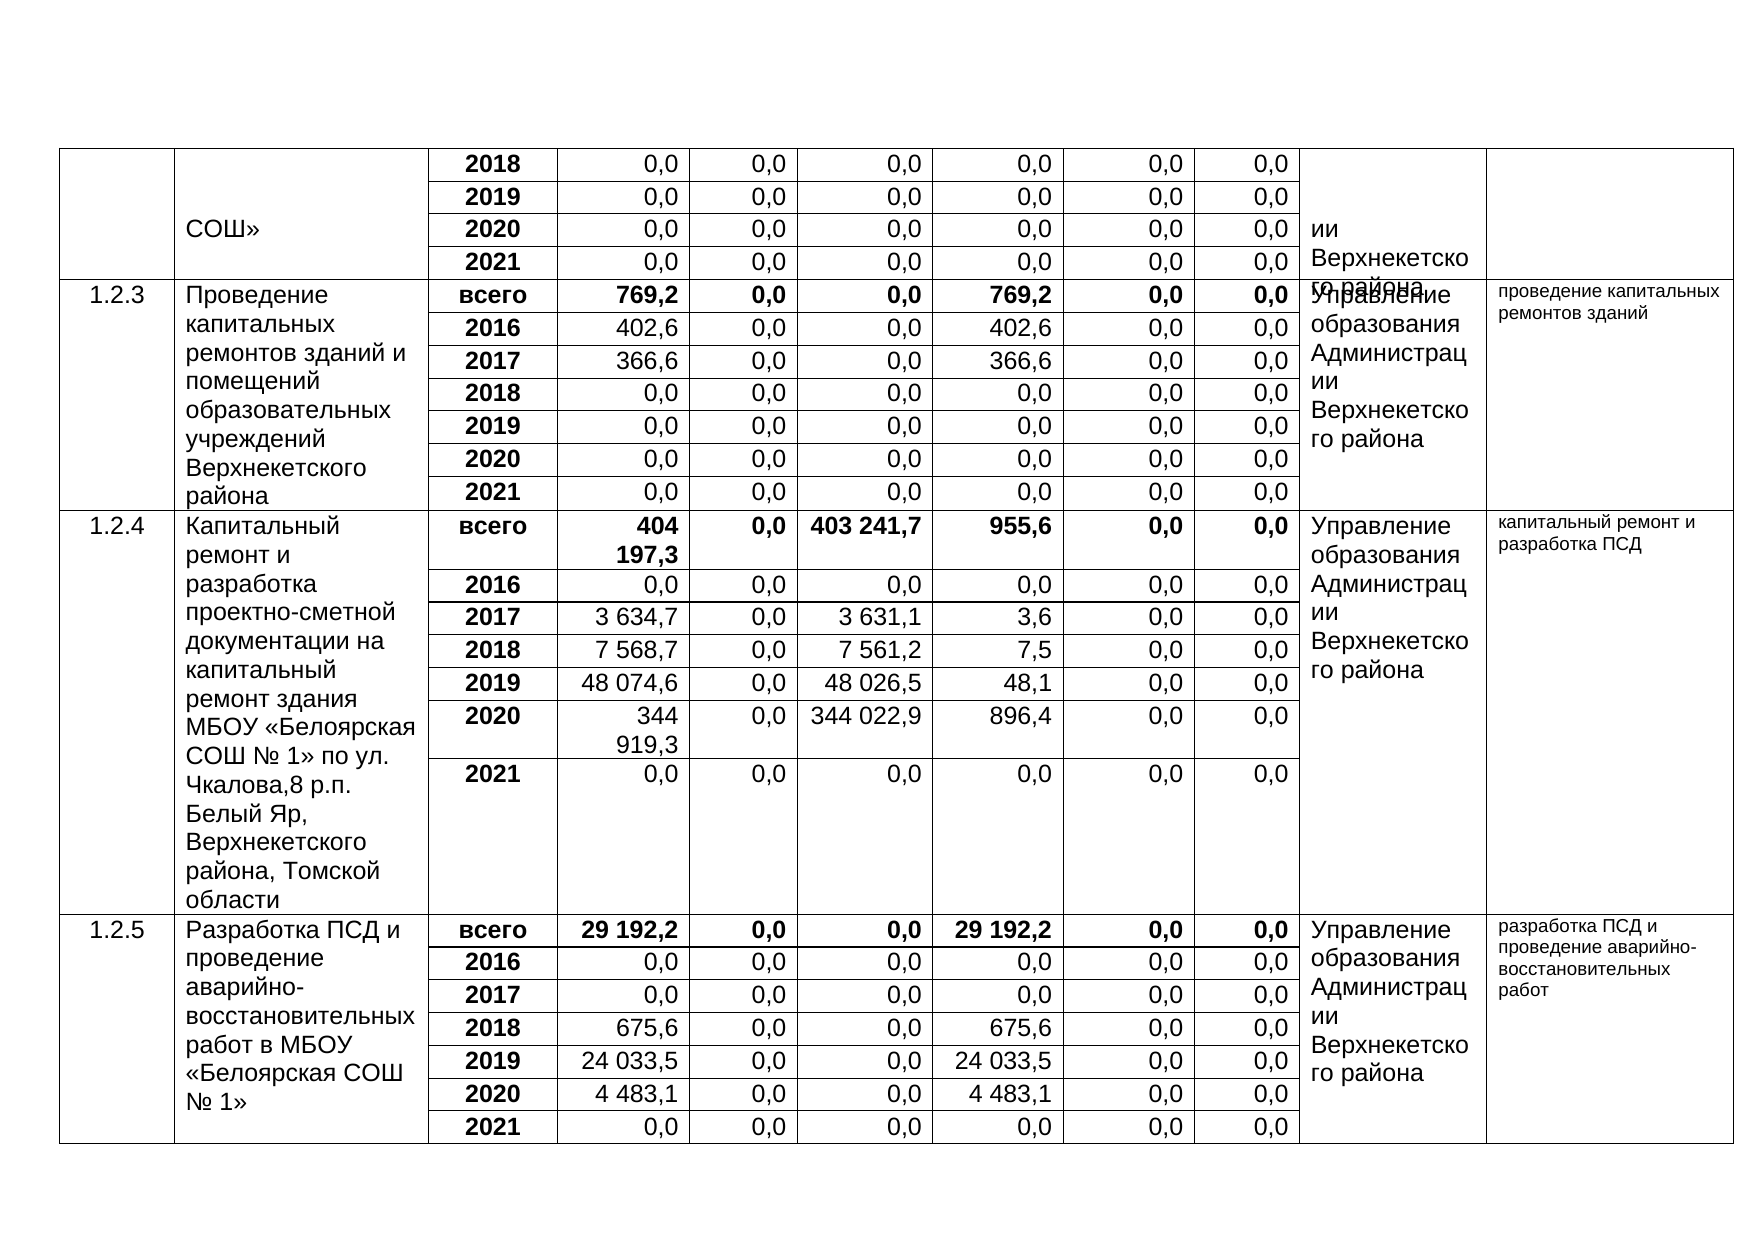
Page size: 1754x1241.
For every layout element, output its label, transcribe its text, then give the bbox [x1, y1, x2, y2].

table_cell 0,0 [1064, 1079, 1194, 1110]
table_cell 2020 [429, 1079, 557, 1110]
table_cell 402,6 [933, 313, 1063, 344]
table_cell 403 241,7 [798, 511, 932, 568]
table_cell 0,0 [1195, 1013, 1299, 1045]
table_cell 344 919,3 [558, 701, 689, 758]
table_cell 0,0 [690, 980, 797, 1012]
table_cell 0,0 [1195, 1046, 1299, 1078]
table_cell 0,0 [690, 948, 797, 979]
table_cell 0,0 [1195, 346, 1299, 377]
table_cell 0,0 [1064, 214, 1194, 246]
table_cell Управление образования Администрации Верхнекетского района [1300, 511, 1486, 913]
table_cell 29 192,2 [933, 915, 1063, 946]
table_cell 0,0 [1195, 149, 1299, 181]
table_cell 0,0 [933, 444, 1063, 476]
table_cell 2019 [429, 411, 557, 443]
table_cell 0,0 [1064, 346, 1194, 377]
table_cell 0,0 [1195, 313, 1299, 344]
table_cell 2017 [429, 346, 557, 377]
table_cell 4 483,1 [933, 1079, 1063, 1110]
table_cell 0,0 [798, 477, 932, 510]
table_cell 344 022,9 [798, 701, 932, 758]
table_cell 0,0 [798, 214, 932, 246]
table_cell 0,0 [1195, 1079, 1299, 1110]
table_cell 0,0 [798, 570, 932, 601]
table_cell 0,0 [1195, 280, 1299, 312]
table_cell 675,6 [933, 1013, 1063, 1045]
table_cell Управление образования Администрации Верхнекетского района [1300, 915, 1486, 1143]
table_cell 0,0 [933, 570, 1063, 601]
table_cell 0,0 [690, 668, 797, 700]
table_cell 24 033,5 [558, 1046, 689, 1078]
table_cell 0,0 [933, 759, 1063, 913]
table_cell 0,0 [558, 980, 689, 1012]
table_cell 0,0 [798, 1111, 932, 1143]
table_cell 0,0 [558, 570, 689, 601]
table_cell Проведение капитальных ремонтов зданий и помещений образовательных учреждений Верхнекетского района [175, 280, 428, 510]
table_cell 0,0 [690, 477, 797, 510]
table_cell 0,0 [1195, 603, 1299, 634]
table_cell 0,0 [1195, 980, 1299, 1012]
table_cell 48,1 [933, 668, 1063, 700]
table_cell 0,0 [798, 444, 932, 476]
table_cell Разработка ПСД и проведение аварийно-восстановительных работ в МБОУ «Белоярская СОШ № 1» [175, 915, 428, 1143]
table_cell 0,0 [558, 411, 689, 443]
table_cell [1300, 280, 1486, 510]
table_cell 0,0 [558, 759, 689, 913]
table_cell всего [429, 511, 557, 568]
table_cell 769,2 [933, 280, 1063, 312]
table_cell 0,0 [1195, 668, 1299, 700]
table_cell 0,0 [558, 214, 689, 246]
table_cell 0,0 [690, 1111, 797, 1143]
table_cell 0,0 [690, 635, 797, 667]
table_cell 0,0 [798, 346, 932, 377]
table_cell 0,0 [1195, 379, 1299, 410]
table_cell 0,0 [1064, 980, 1194, 1012]
table_cell 2018 [429, 635, 557, 667]
table_cell 2021 [429, 477, 557, 510]
table_cell 0,0 [1195, 247, 1299, 279]
table_cell 0,0 [690, 915, 797, 946]
table_cell 0,0 [798, 379, 932, 410]
table_cell 0,0 [798, 411, 932, 443]
table_cell 0,0 [1064, 182, 1194, 213]
table_cell Капитальный ремонт и разработка проектно-сметной документации на капитальный ремонт здания МБОУ «Белоярская СОШ № 1» по ул. Чкалова,8 р.п. Белый Яр, Верхнекетского района, Томской области [175, 511, 428, 913]
table_cell 0,0 [558, 477, 689, 510]
table_cell 0,0 [798, 759, 932, 913]
table_cell 0,0 [798, 1079, 932, 1110]
table_cell 1.2.3 [60, 280, 174, 510]
table_cell 2019 [429, 182, 557, 213]
table_cell 2021 [429, 759, 557, 913]
table_cell 0,0 [1064, 701, 1194, 758]
table_cell 0,0 [690, 149, 797, 181]
table_cell 0,0 [1195, 444, 1299, 476]
table_cell всего [429, 915, 557, 946]
table_cell 2020 [429, 214, 557, 246]
table_cell 0,0 [690, 411, 797, 443]
table_cell 0,0 [933, 411, 1063, 443]
table_cell 402,6 [558, 313, 689, 344]
table_cell 29 192,2 [558, 915, 689, 946]
table_cell 0,0 [690, 214, 797, 246]
table_cell 0,0 [933, 182, 1063, 213]
table_cell 0,0 [1195, 635, 1299, 667]
table_cell 0,0 [1064, 280, 1194, 312]
table_cell 1.2.5 [60, 915, 174, 1143]
table_cell 0,0 [933, 247, 1063, 279]
table_cell 0,0 [690, 444, 797, 476]
table_cell 0,0 [1064, 668, 1194, 700]
table_cell 3 634,7 [558, 603, 689, 634]
table_cell 769,2 [558, 280, 689, 312]
table_cell 0,0 [690, 346, 797, 377]
table_cell 48 074,6 [558, 668, 689, 700]
table_cell 24 033,5 [933, 1046, 1063, 1078]
table_cell 0,0 [558, 1111, 689, 1143]
table_cell 675,6 [558, 1013, 689, 1045]
table_cell 0,0 [1064, 247, 1194, 279]
table_cell 0,0 [933, 214, 1063, 246]
table_cell 0,0 [1195, 214, 1299, 246]
table_cell 0,0 [690, 1079, 797, 1110]
table_cell 896,4 [933, 701, 1063, 758]
table_cell 0,0 [933, 477, 1063, 510]
table_cell 0,0 [933, 149, 1063, 181]
table_cell 2019 [429, 1046, 557, 1078]
table_cell 2019 [429, 668, 557, 700]
table_cell 0,0 [798, 247, 932, 279]
table_cell 0,0 [1064, 1046, 1194, 1078]
table_cell 0,0 [798, 149, 932, 181]
table_cell 0,0 [690, 701, 797, 758]
table_cell разработка ПСД и проведение аварийно-восстановительных работ [1487, 915, 1733, 1143]
table_cell 1.2.4 [60, 511, 174, 913]
table_cell 2018 [429, 1013, 557, 1045]
table_cell 0,0 [1064, 1013, 1194, 1045]
table_cell 0,0 [1064, 570, 1194, 601]
table_cell 0,0 [558, 948, 689, 979]
table_cell 2018 [429, 149, 557, 181]
table_cell 2020 [429, 701, 557, 758]
table_cell всего [429, 280, 557, 312]
table_cell проведение капитальных ремонтов зданий [1487, 280, 1733, 510]
table_cell 48 026,5 [798, 668, 932, 700]
table_cell 0,0 [798, 313, 932, 344]
table_cell капитальный ремонт и разработка ПСД [1487, 511, 1733, 913]
table_cell 0,0 [1064, 635, 1194, 667]
table_cell 0,0 [1064, 603, 1194, 634]
table_cell 0,0 [690, 570, 797, 601]
table_cell 2021 [429, 247, 557, 279]
table_cell 0,0 [798, 915, 932, 946]
table_cell 0,0 [1195, 915, 1299, 946]
table_cell 0,0 [933, 980, 1063, 1012]
table_cell 366,6 [558, 346, 689, 377]
table_cell 0,0 [1064, 379, 1194, 410]
table_cell 2021 [429, 1111, 557, 1143]
table_cell 0,0 [1064, 313, 1194, 344]
table_cell 0,0 [798, 948, 932, 979]
table_cell 0,0 [1064, 1111, 1194, 1143]
table_cell 7,5 [933, 635, 1063, 667]
table_cell 7 568,7 [558, 635, 689, 667]
table_cell 0,0 [798, 980, 932, 1012]
table_cell 0,0 [798, 182, 932, 213]
table_cell 366,6 [933, 346, 1063, 377]
table_cell 0,0 [1064, 149, 1194, 181]
table_cell 0,0 [558, 379, 689, 410]
table_cell 2016 [429, 570, 557, 601]
table_cell 0,0 [1064, 948, 1194, 979]
table_cell 0,0 [1195, 1111, 1299, 1143]
table_cell 0,0 [798, 280, 932, 312]
table_cell 4 483,1 [558, 1079, 689, 1110]
table_cell 3,6 [933, 603, 1063, 634]
table_cell 404 197,3 [558, 511, 689, 568]
table_cell 0,0 [1064, 477, 1194, 510]
table_cell 0,0 [1064, 915, 1194, 946]
table_cell 0,0 [1195, 511, 1299, 568]
table_cell 2016 [429, 313, 557, 344]
table_cell 0,0 [1195, 701, 1299, 758]
table_cell 0,0 [690, 280, 797, 312]
table_cell 0,0 [1195, 759, 1299, 913]
table_cell 0,0 [690, 379, 797, 410]
table_cell 0,0 [690, 1013, 797, 1045]
table_cell 0,0 [558, 444, 689, 476]
table_cell 0,0 [690, 603, 797, 634]
table_cell 0,0 [1064, 511, 1194, 568]
table_cell 0,0 [798, 1013, 932, 1045]
table_cell 0,0 [690, 759, 797, 913]
table_cell 0,0 [1064, 411, 1194, 443]
table_cell 0,0 [1064, 759, 1194, 913]
table_cell 2017 [429, 603, 557, 634]
table_cell 0,0 [1195, 182, 1299, 213]
table_cell 0,0 [690, 247, 797, 279]
table_cell 0,0 [1195, 477, 1299, 510]
table_cell 0,0 [933, 1111, 1063, 1143]
table_cell 0,0 [1195, 570, 1299, 601]
table_cell 0,0 [1064, 444, 1194, 476]
table_cell 0,0 [933, 948, 1063, 979]
table_cell 0,0 [558, 149, 689, 181]
table_cell 0,0 [690, 511, 797, 568]
table_cell 0,0 [1195, 948, 1299, 979]
table_cell 0,0 [690, 313, 797, 344]
table_cell 0,0 [798, 1046, 932, 1078]
table_cell 2016 [429, 948, 557, 979]
table_cell 7 561,2 [798, 635, 932, 667]
table_cell 0,0 [558, 182, 689, 213]
table_cell 3 631,1 [798, 603, 932, 634]
table_cell 0,0 [558, 247, 689, 279]
table_cell 0,0 [933, 379, 1063, 410]
table_cell 955,6 [933, 511, 1063, 568]
table_cell 0,0 [690, 182, 797, 213]
table_cell 2018 [429, 379, 557, 410]
table_cell 2017 [429, 980, 557, 1012]
table_cell 0,0 [690, 1046, 797, 1078]
table_cell 0,0 [1195, 411, 1299, 443]
table_cell 2020 [429, 444, 557, 476]
